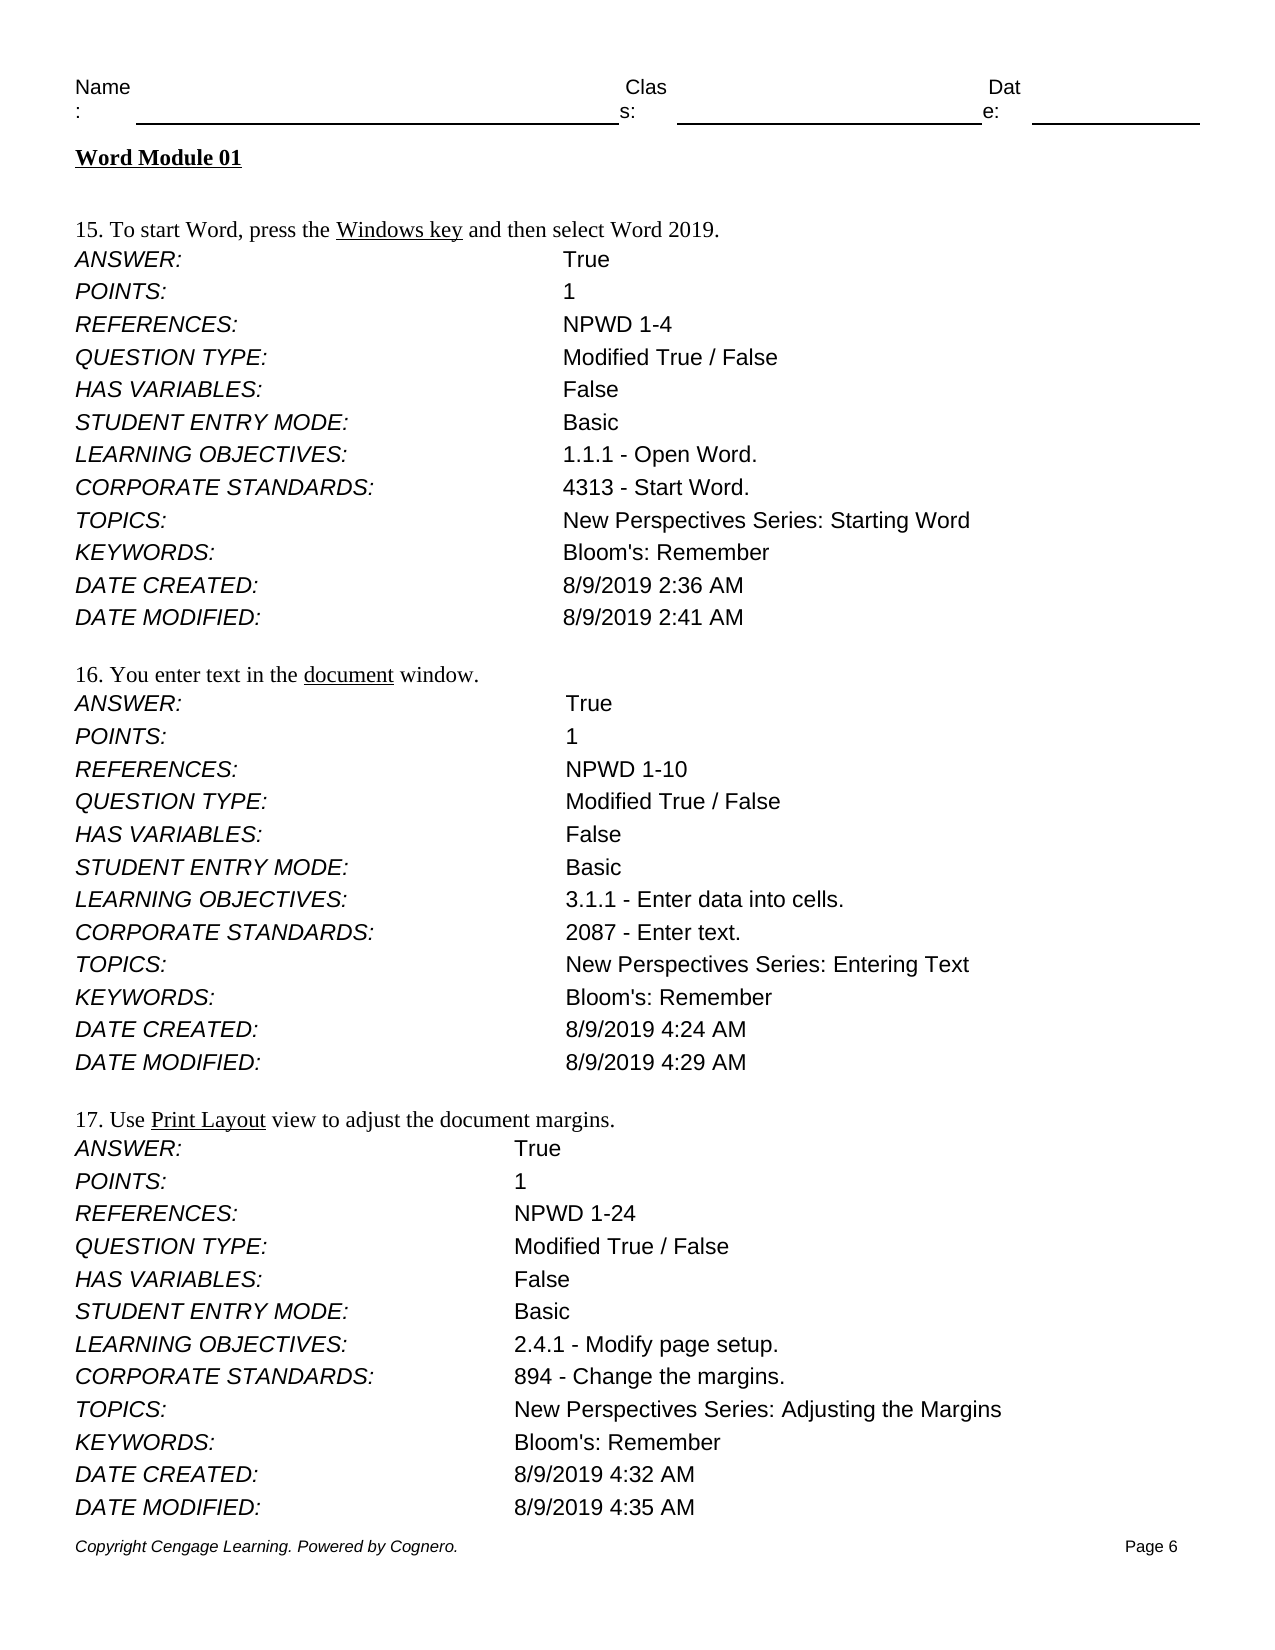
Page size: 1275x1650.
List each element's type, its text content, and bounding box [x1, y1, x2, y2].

table_header 16. You enter text in the document window. [75, 661, 1200, 1079]
table_header 17. Use Print Layout view to adjust the document margins. [75, 1106, 1200, 1523]
table_header 15. To start Word, press the Windows key and then select Word 2019. [75, 216, 1200, 634]
